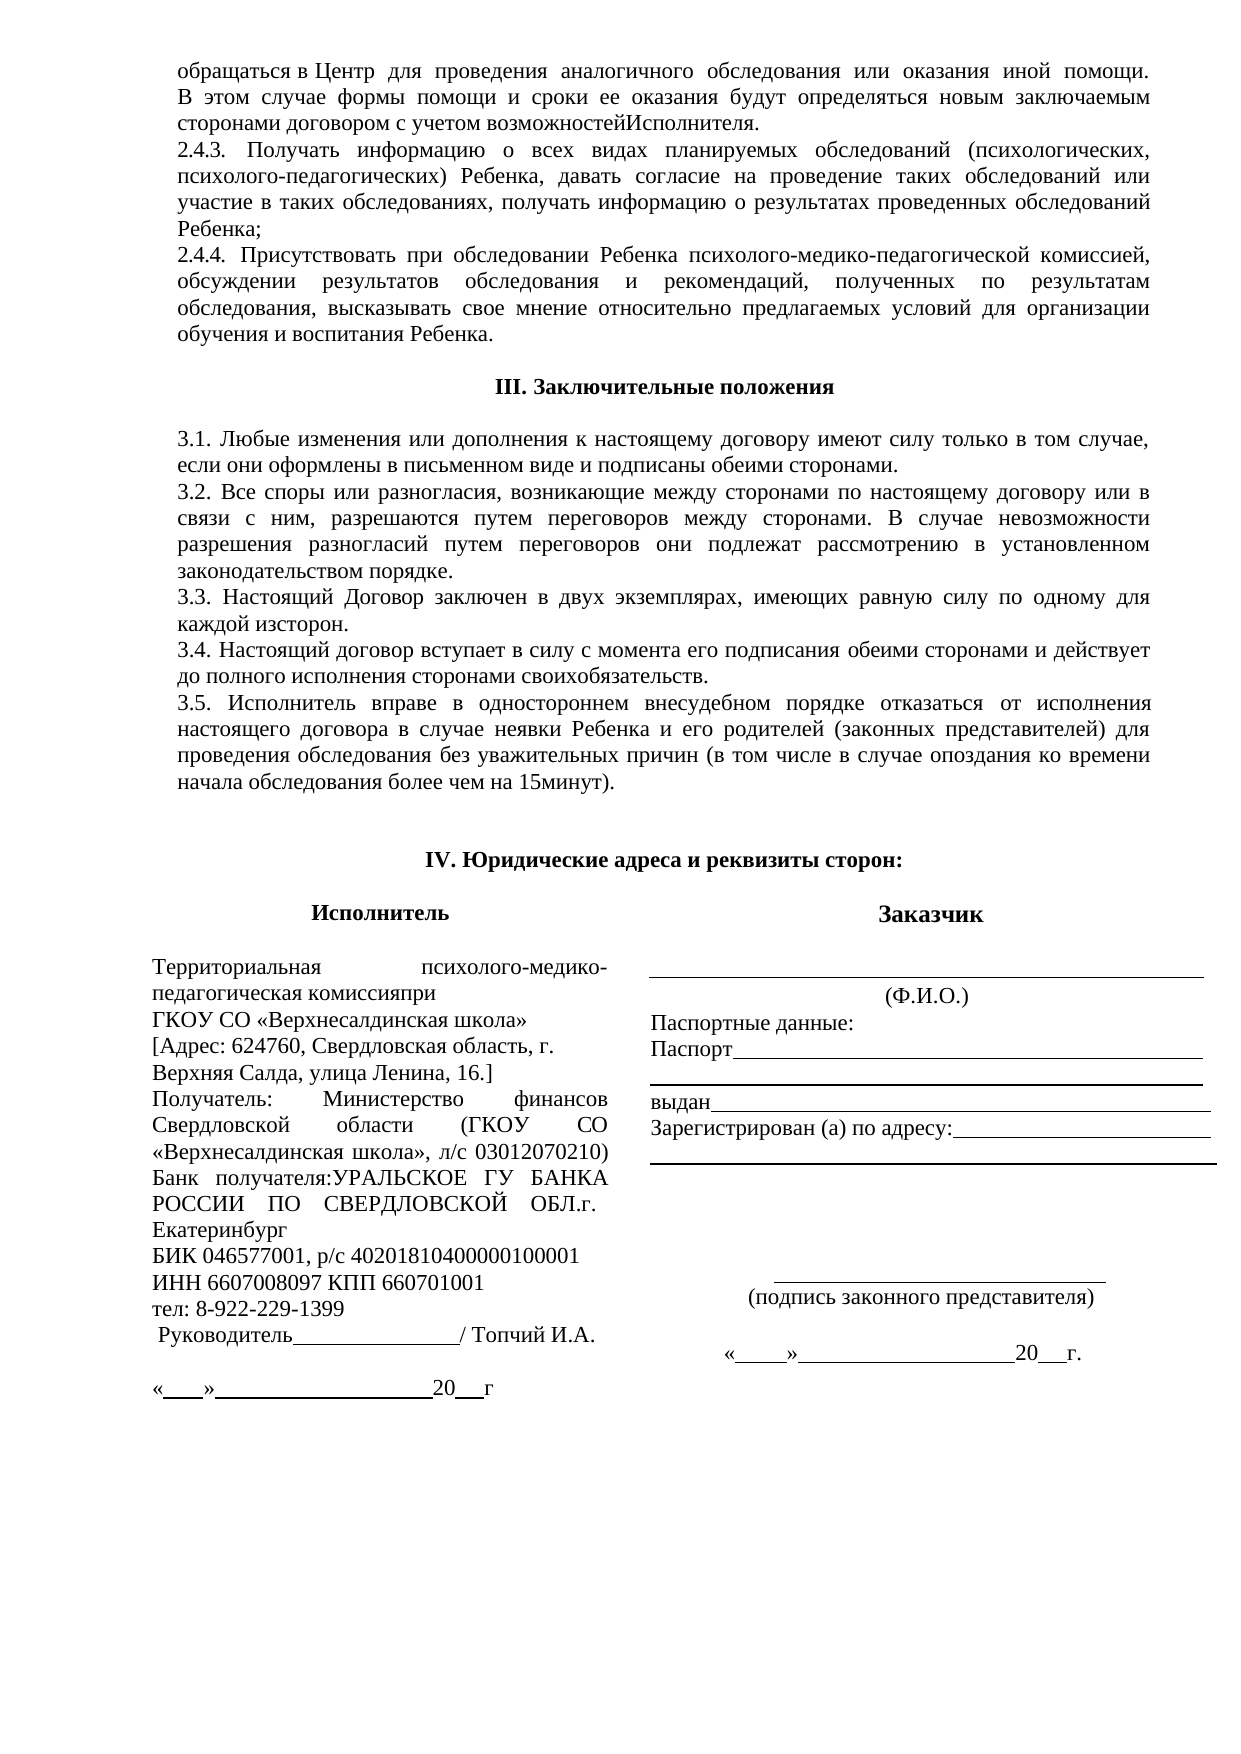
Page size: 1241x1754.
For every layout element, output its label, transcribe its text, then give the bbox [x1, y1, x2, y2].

subtitle Заключительные положения [494, 373, 1240, 400]
list Все споры или разногласия, возникающие между сторонами по настоящему договору или в связи с ним, разрешаются путем переговоров между сторонами. В случае невозможности разрешения разногласий путем переговоров они подлежат рассмотрению в установленном законодательством порядке. [177, 478, 1152, 583]
list Любые изменения или дополнения к настоящему договору имеют силу только в том случае, если они оформлены в письменном виде и подписаны обеими сторонами. [177, 426, 1150, 478]
list Получать информацию о всех видах планируемых обследований (психологических, психолого-педагогических) Ребенка, давать согласие на проведение таких обследований или участие в таких обследованиях, получать информацию о результатах проведенных обследований Ребенка; [177, 136, 1152, 241]
text обращаться в Центр для проведения аналогичного обследования или оказания иной помощи. В этом случае формы помощи и сроки ее оказания будут определяться новым заключаемым сторонами договором с учетом возможностейИсполнителя. [177, 57, 1152, 136]
list Исполнитель вправе в одностороннем внесудебном порядке отказаться от исполнения настоящего договора в случае неявки Ребенка и его родителей (законных представителей) для проведения обследования без уважительных причин (в том числе в случае опоздания ко времени начала обследования более чем на 15минут). [177, 689, 1152, 794]
table_header Заказчик (Ф.И.О.) Паспортные данные: Паспорт выдан Зарегистрирован (а) по адресу: (подпись законного представителя) « » 20 г. [629, 900, 1233, 1404]
table_header Исполнитель Территориальная психолого-медико-педагогическая комиссияпри ГКОУ СО «Верхнесалдинская школа» [Адрес: 624760, Свердловская область, г. Верхняя Салда, улица Ленина, 16.] Получатель: Министерство финансов Свердловской области (ГКОУ СО «Верхнесалдинская школа», л/с 03012070210) Банк получателя:УРАЛЬСКОЕ ГУ БАНКА РОССИИ ПО СВЕРДЛОВСКОЙ ОБЛ.г. Екатеринбург БИК 046577001, р/с 40201810400000100001 ИНН 6607008097 КПП 660701001 тел: 8-922-229-1399 Руководитель / Топчий И.А. « » 20 г [131, 900, 629, 1404]
list Настоящий Договор заключен в двух экземплярах, имеющих равную силу по одному для каждой изсторон. [177, 583, 1151, 636]
subtitle Юридические адреса и реквизиты сторон: [425, 846, 1240, 873]
list Настоящий договор вступает в силу с момента его подписания обеими сторонами и действует до полного исполнения сторонами своихобязательств. [177, 636, 1151, 689]
list Присутствовать при обследовании Ребенка психолого-медико-педагогической комиссией, обсуждении результатов обследования и рекомендаций, полученных по результатам обследования, высказывать свое мнение относительно предлагаемых условий для организации обучения и воспитания Ребенка. [177, 241, 1151, 347]
